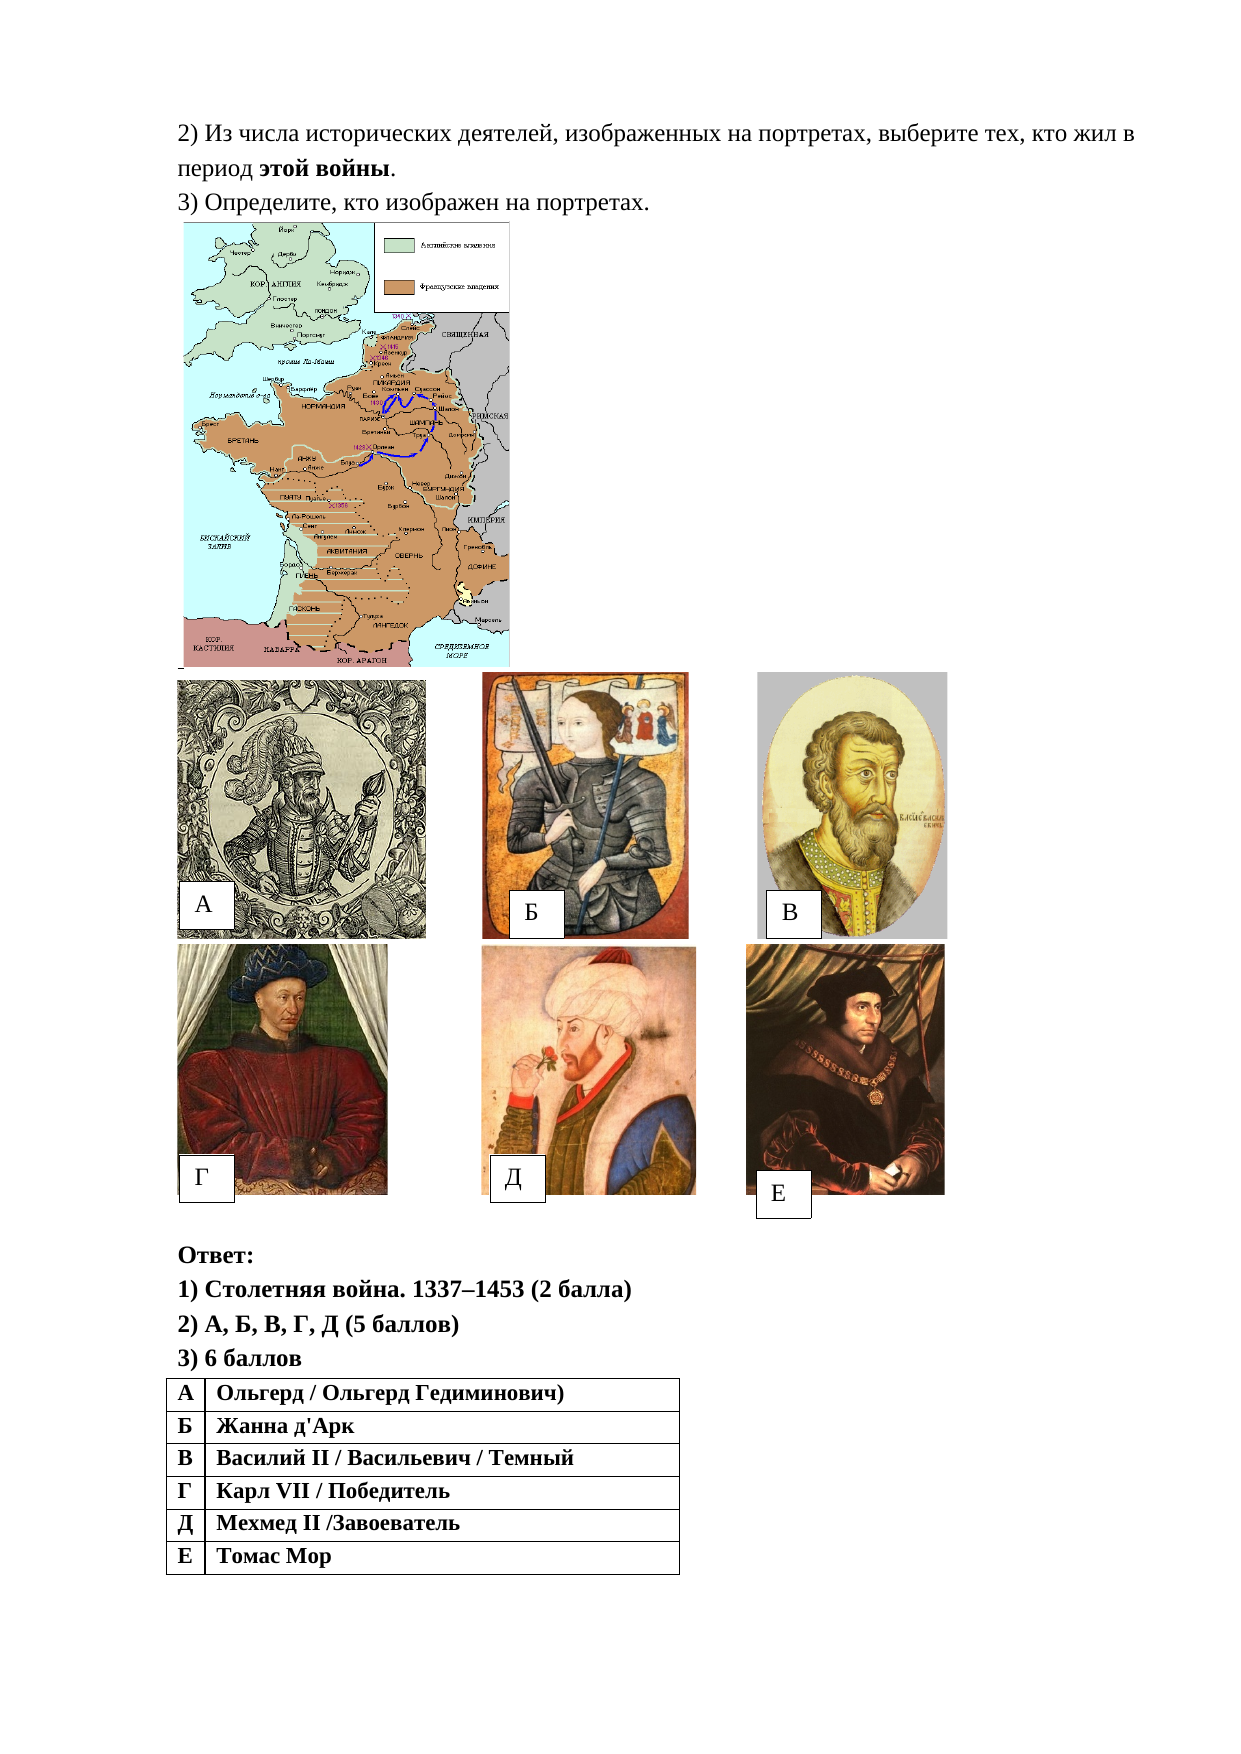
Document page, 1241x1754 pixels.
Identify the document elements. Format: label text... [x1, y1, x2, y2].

text 3) Определите, кто изображен на портретах. [177, 187, 1152, 216]
picture [183, 221, 510, 667]
picture [746, 944, 945, 1195]
table_header А [167, 1379, 204, 1411]
table_header Ольгерд / Ольгерд Гедиминович) [206, 1379, 679, 1411]
text 1) Столетняя война. 1337–1453 (2 балла) [177, 1274, 1152, 1303]
picture [177, 680, 426, 939]
picture [757, 672, 948, 939]
picture [481, 944, 697, 1195]
text 3) 6 баллов [177, 1343, 1152, 1372]
picture [177, 944, 388, 1195]
table_cell Б [167, 1412, 204, 1443]
table_cell Карл VII / Победитель [206, 1477, 679, 1508]
text 2) Из числа исторических деятелей, изображенных на портретах, выберите тех, кто жил в период этой войны. [177, 118, 1152, 181]
table_cell Мехмед II /Завоеватель [206, 1510, 679, 1541]
table_cell Г [167, 1477, 204, 1508]
table_cell Жанна д'Арк [206, 1412, 679, 1443]
table_cell Е [167, 1542, 204, 1574]
table_cell Д [167, 1510, 204, 1541]
table_cell Василий II / Васильевич / Темный [206, 1444, 679, 1476]
text 2) А, Б, В, Г, Д (5 баллов) [177, 1309, 1152, 1338]
table_cell Томас Мор [206, 1542, 679, 1574]
table_cell В [167, 1444, 204, 1476]
text Ответ: [177, 1240, 1152, 1269]
picture [482, 672, 689, 939]
